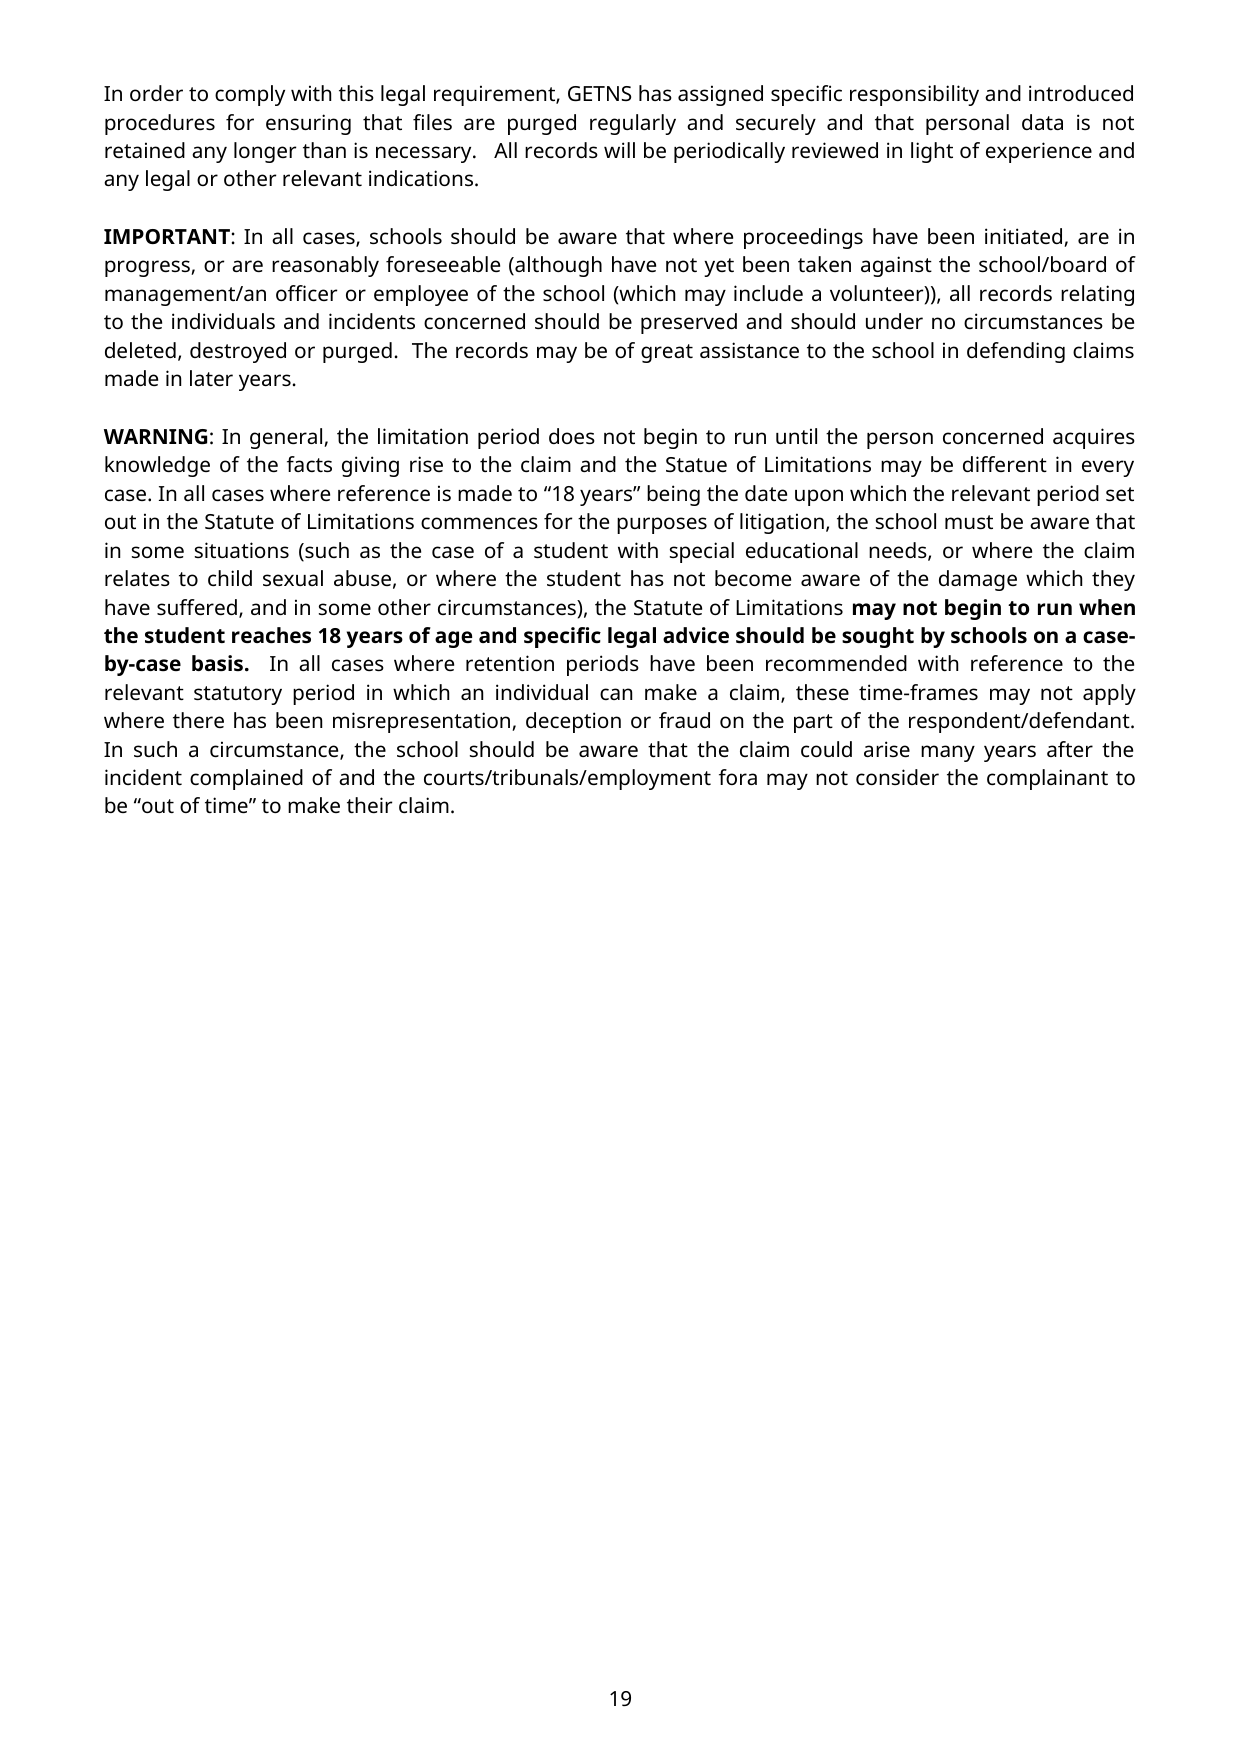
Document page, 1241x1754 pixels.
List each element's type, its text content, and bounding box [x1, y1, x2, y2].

text IMPORTANT: In all cases, schools should be aware that where proceedings have been initiated, are in progress, or are reasonably foreseeable (although have not yet been taken against the school/board of management/an officer or employee of the school (which may include a volunteer)), all records relating to the individuals and incidents concerned should be preserved and should under no circumstances be deleted, destroyed or purged. The records may be of great assistance to the school in defending claims made in later years. [103, 222, 1137, 393]
text WARNING: In general, the limitation period does not begin to run until the person concerned acquires knowledge of the facts giving rise to the claim and the Statue of Limitations may be different in every case. In all cases where reference is made to “18 years” being the date upon which the relevant period set out in the Statute of Limitations commences for the purposes of litigation, the school must be aware that in some situations (such as the case of a student with special educational needs, or where the claim relates to child sexual abuse, or where the student has not become aware of the damage which they have suffered, and in some other circumstances), the Statute of Limitations may not begin to run when the student reaches 18 years of age and specific legal advice should be sought by schools on a case-by-case basis. In all cases where retention periods have been recommended with reference to the relevant statutory period in which an individual can make a claim, these time-frames may not apply where there has been misrepresentation, deception or fraud on the part of the respondent/defendant. In such a circumstance, the school should be aware that the claim could arise many years after the incident complained of and the courts/tribunals/employment fora may not consider the complainant to be “out of time” to make their claim. [103, 422, 1137, 820]
text In order to comply with this legal requirement, GETNS has assigned specific responsibility and introduced procedures for ensuring that files are purged regularly and securely and that personal data is not retained any longer than is necessary. All records will be periodically reviewed in light of experience and any legal or other relevant indications. [103, 79, 1137, 193]
